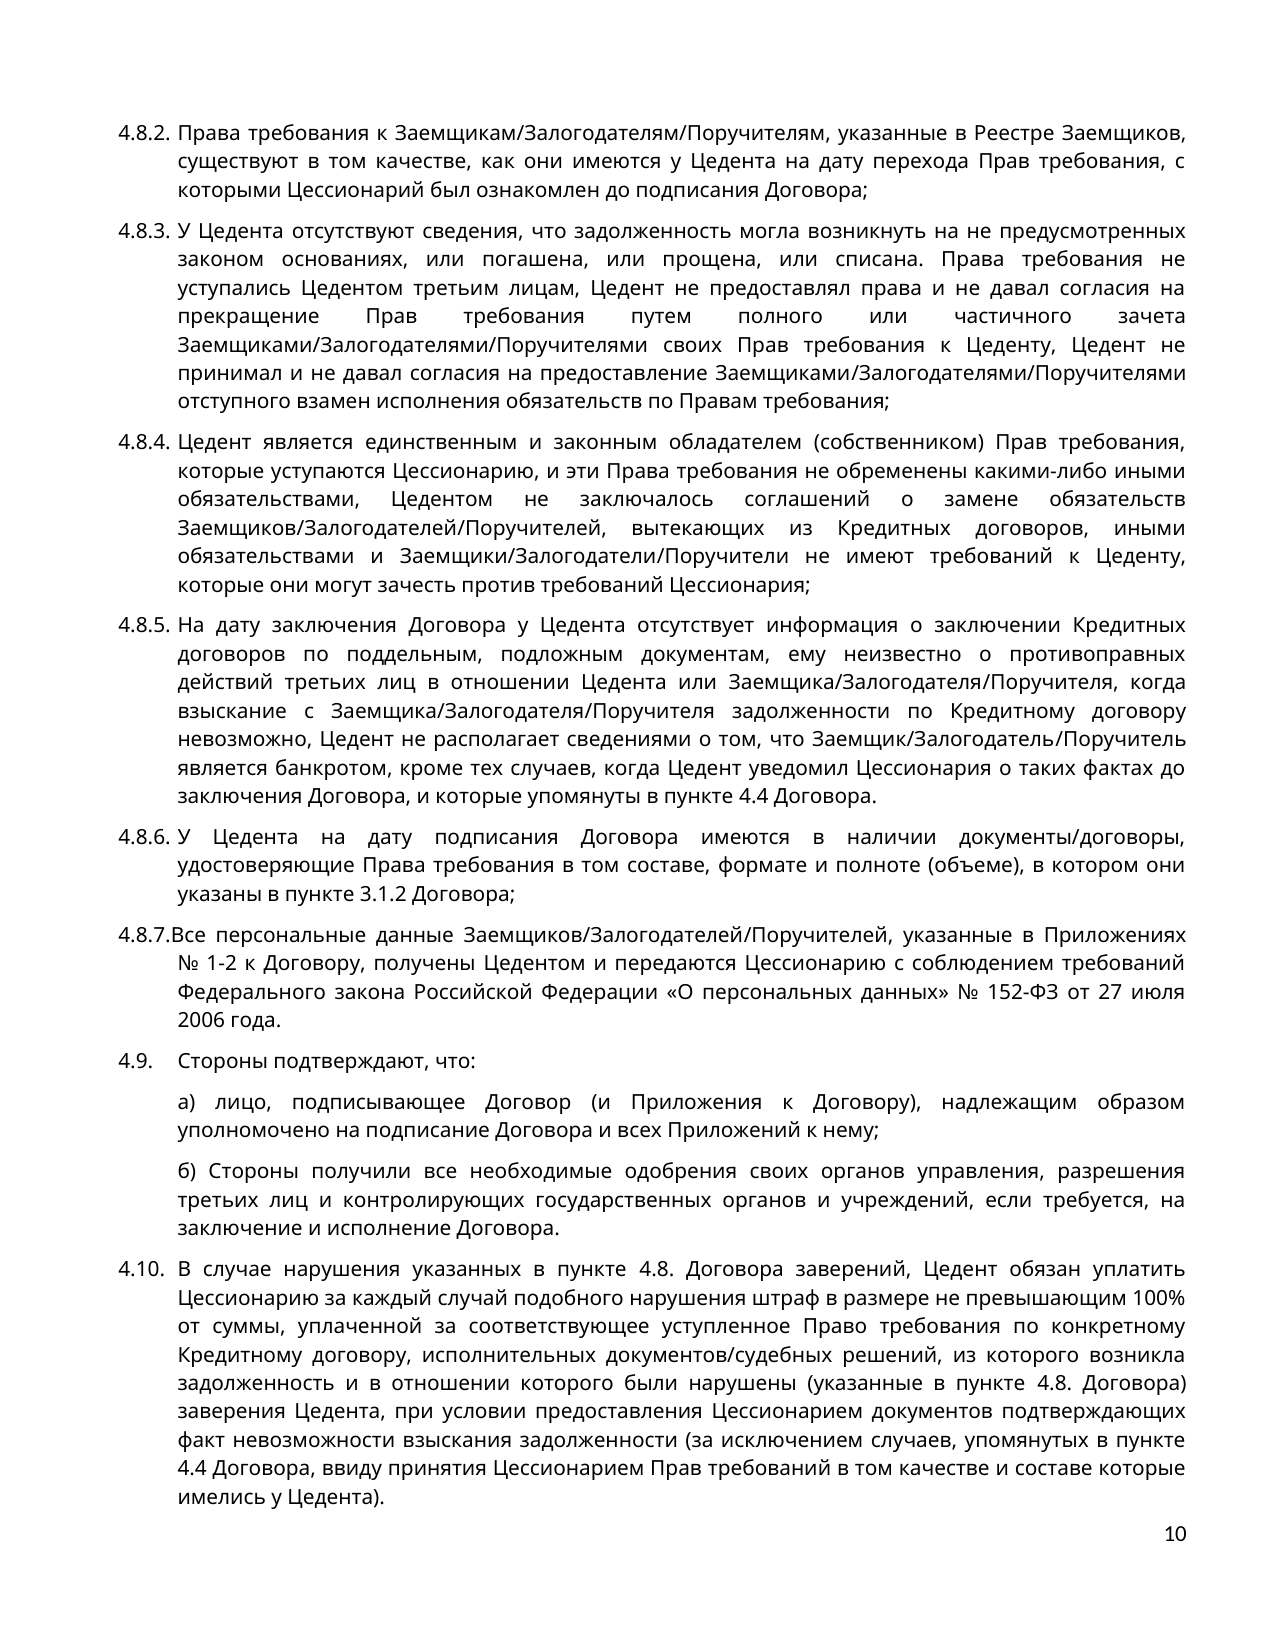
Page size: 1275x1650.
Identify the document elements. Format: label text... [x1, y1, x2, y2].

list В случае нарушения указанных в пункте 4.8. Договора заверений, Цедент обязан уплатить Цессионарию за каждый случай подобного нарушения штраф в размере не превышающим 100% от суммы, уплаченной за соответствующее уступленное Право требования по конкретному Кредитному договору, исполнительных документов/судебных решений, из которого возникла задолженность и в отношении которого были нарушены (указанные в пункте 4.8. Договора) заверения Цедента, при условии предоставления Цессионарием документов подтверждающих факт невозможности взыскания задолженности (за исключением случаев, упомянутых в пункте 4.4 Договора, ввиду принятия Цессионарием Прав требований в том качестве и составе которые имелись у Цедента). [118, 1254, 1186, 1510]
list Цедент является единственным и законным обладателем (собственником) Прав требования, которые уступаются Цессионарию, и эти Права требования не обременены какими-либо иными обязательствами, Цедентом не заключалось соглашений о замене обязательств Заемщиков/Залогодателей/Поручителей, вытекающих из Кредитных договоров, иными обязательствами и Заемщики/Залогодатели/Поручители не имеют требований к Цеденту, которые они могут зачесть против требований Цессионария; [118, 427, 1186, 598]
list 4.8.7.Все персональные данные Заемщиков/Залогодателей/Поручителей, указанные в Приложениях № 1-2 к Договору, получены Цедентом и передаются Цессионарию с соблюдением требований Федерального закона Российской Федерации «О персональных данных» № 152-ФЗ от 27 июля 2006 года. [118, 920, 1186, 1034]
text а) лицо, подписывающее Договор (и Приложения к Договору), надлежащим образом уполномочено на подписание Договора и всех Приложений к нему; [177, 1087, 1186, 1144]
list 4.8.6. У Цедента на дату подписания Договора имеются в наличии документы/договоры, удостоверяющие Права требования в том составе, формате и полноте (объеме), в котором они указаны в пункте 3.1.2 Договора; [118, 822, 1186, 907]
list Стороны подтверждают, что: [118, 1046, 1186, 1075]
list На дату заключения Договора у Цедента отсутствует информация о заключении Кредитных договоров по поддельным, подложным документам, ему неизвестно о противоправных действий третьих лиц в отношении Цедента или Заемщика/Залогодателя/Поручителя, когда взыскание с Заемщика/Залогодателя/Поручителя задолженности по Кредитному договору невозможно, Цедент не располагает сведениями о том, что Заемщик/Залогодатель/Поручитель является банкротом, кроме тех случаев, когда Цедент уведомил Цессионария о таких фактах до заключения Договора, и которые упомянуты в пункте 4.4 Договора. [118, 611, 1186, 810]
list Права требования к Заемщикам/Залогодателям/Поручителям, указанные в Реестре Заемщиков, существуют в том качестве, как они имеются у Цедента на дату перехода Прав требования, с которыми Цессионарий был ознакомлен до подписания Договора; [118, 118, 1186, 203]
list У Цедента отсутствуют сведения, что задолженность могла возникнуть на не предусмотренных законом основаниях, или погашена, или прощена, или списана. Права требования не уступались Цедентом третьим лицам, Цедент не предоставлял права и не давал согласия на прекращение Прав требования путем полного или частичного зачета Заемщиками/Залогодателями/Поручителями своих Прав требования к Цеденту, Цедент не принимал и не давал согласия на предоставление Заемщиками/Залогодателями/Поручителями отступного взамен исполнения обязательств по Правам требования; [118, 216, 1186, 415]
text б) Стороны получили все необходимые одобрения своих органов управления, разрешения третьих лиц и контролирующих государственных органов и учреждений, если требуется, на заключение и исполнение Договора. [177, 1157, 1186, 1242]
